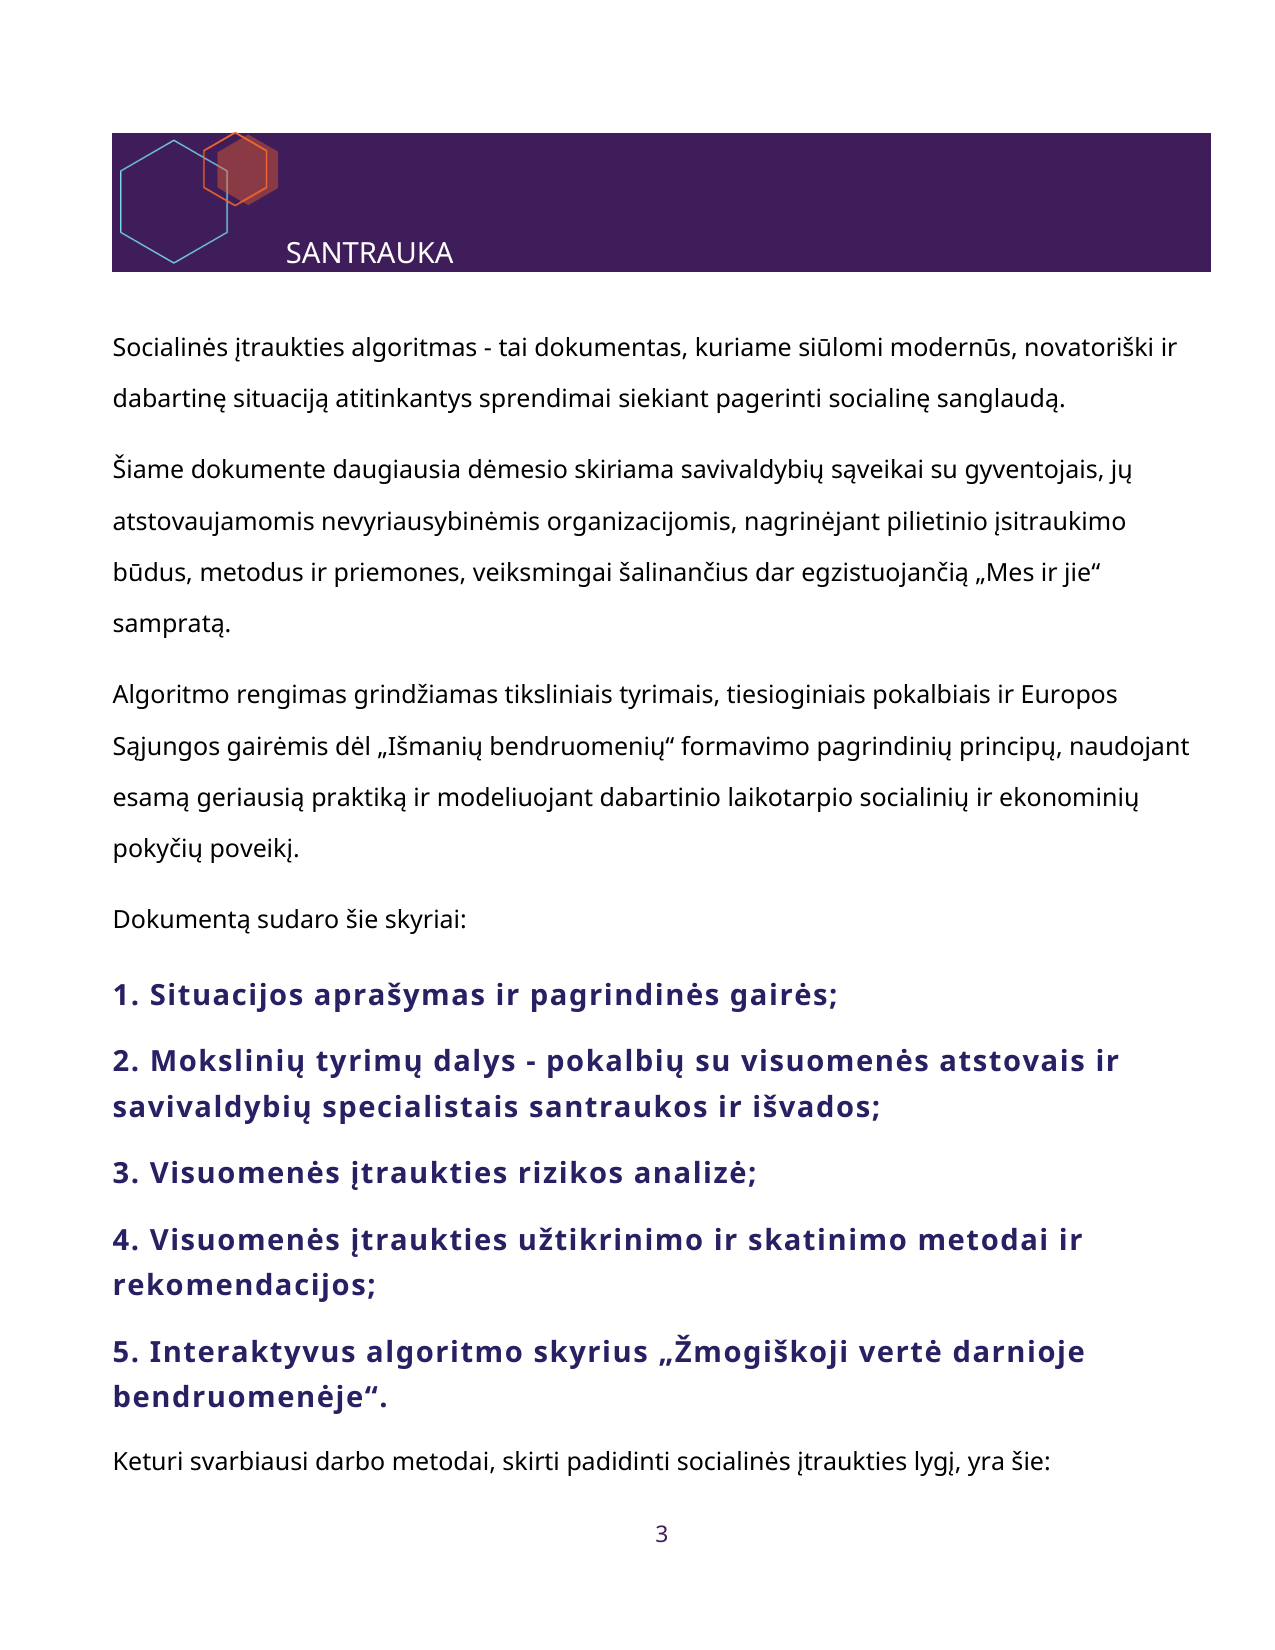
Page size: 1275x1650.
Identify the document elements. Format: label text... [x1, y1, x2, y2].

picture [120, 132, 279, 264]
subtitle 5. Interaktyvus algoritmo skyrius „Žmogiškoji vertė darnioje bendruomenėje“. [112, 1331, 1211, 1416]
subtitle 4. Visuomenės įtraukties užtikrinimo ir skatinimo metodai ir rekomendacijos; [112, 1219, 1211, 1304]
subtitle 3. Visuomenės įtraukties rizikos analizė; [112, 1153, 1211, 1192]
text Algoritmo rengimas grindžiamas tiksliniais tyrimais, tiesioginiais pokalbiais ir Europos Sąjungos gairėmis dėl „Išmanių bendruomenių“ formavimo pagrindinių principų, naudojant esamą geriausią praktiką ir modeliuojant dabartinio laikotarpio socialinių ir ekonominių pokyčių poveikį. [112, 677, 1211, 864]
text Keturi svarbiausi darbo metodai, skirti padidinti socialinės įtraukties lygį, yra šie: [112, 1443, 1211, 1477]
subtitle 1. Situacijos aprašymas ir pagrindinės gairės; [112, 974, 1211, 1014]
subtitle 2. Mokslinių tyrimų dalys - pokalbių su visuomenės atstovais ir savivaldybių specialistais santraukos ir išvados; [112, 1041, 1211, 1126]
text Dokumentą sudaro šie skyriai: [112, 902, 1211, 936]
subtitle SANTRAUKA [112, 133, 1211, 272]
text Šiame dokumente daugiausia dėmesio skiriama savivaldybių sąveikai su gyventojais, jų atstovaujamomis nevyriausybinėmis organizacijomis, nagrinėjant pilietinio įsitraukimo būdus, metodus ir priemones, veiksmingai šalinančius dar egzistuojančią „Mes ir jie“ sampratą. [112, 452, 1211, 639]
text Socialinės įtraukties algoritmas - tai dokumentas, kuriame siūlomi modernūs, novatoriški ir dabartinę situaciją atitinkantys sprendimai siekiant pagerinti socialinę sanglaudą. [112, 329, 1211, 414]
